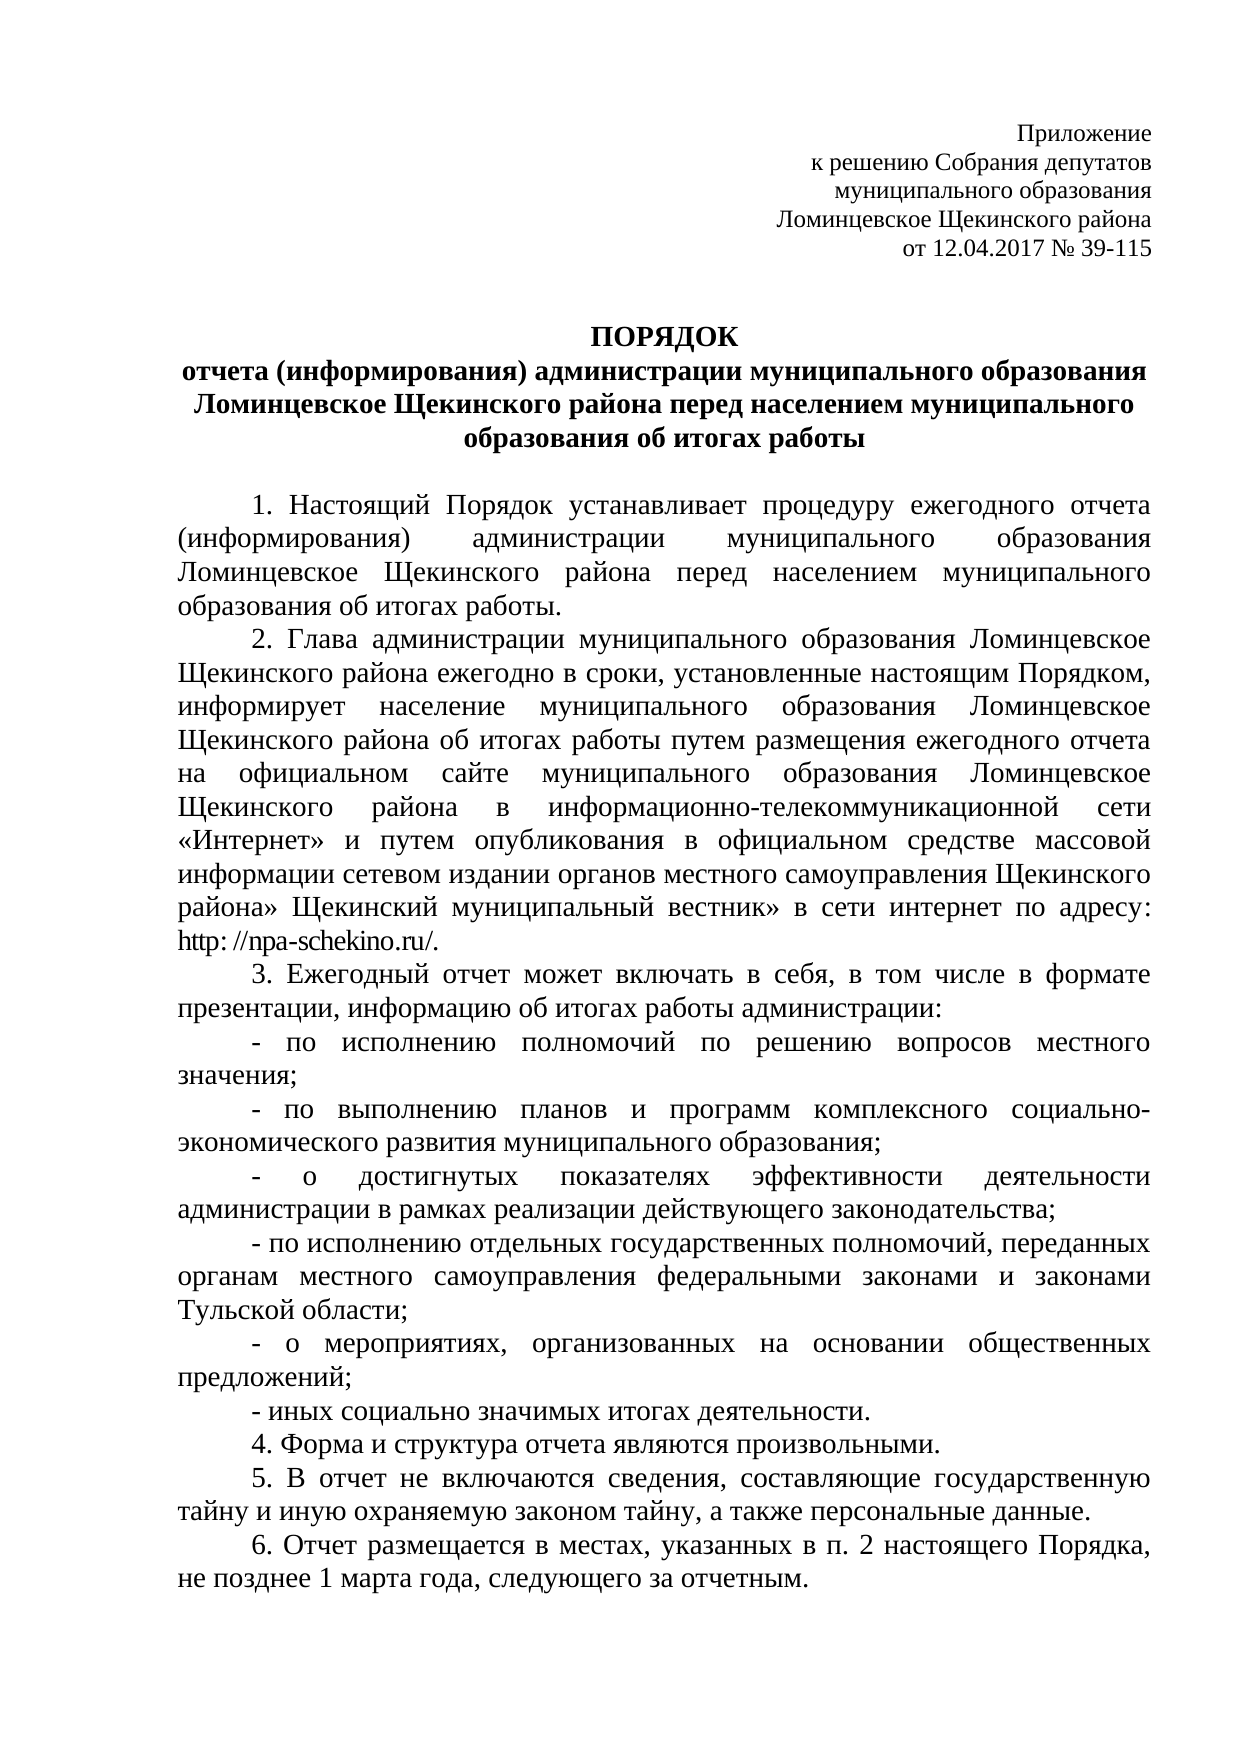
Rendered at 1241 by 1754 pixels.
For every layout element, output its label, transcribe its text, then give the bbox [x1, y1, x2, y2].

text Ломинцевское Щекинского района [177, 204, 1152, 233]
text - о достигнутых показателях эффективности деятельности администрации в рамках реализации действующего законодательства; [177, 1158, 1152, 1225]
text - о мероприятиях, организованных на основании общественных предложений; [177, 1326, 1152, 1393]
text - по исполнению полномочий по решению вопросов местного значения; [177, 1024, 1152, 1091]
text 1. Настоящий Порядок устанавливает процедуру ежегодного отчета (информирования) администрации муниципального образования Ломинцевское Щекинского района перед населением муниципального образования об итогах работы. [177, 487, 1152, 621]
text отчета (информирования) администрации муниципального образования Ломинцевское Щекинского района перед населением муниципального образования об итогах работы [177, 353, 1152, 453]
text ПОРЯДОК [177, 319, 1152, 353]
text Приложение [177, 118, 1152, 147]
text - по исполнению отдельных государственных полномочий, переданных органам местного самоуправления федеральными законами и законами Тульской области; [177, 1225, 1152, 1326]
text 2. Глава администрации муниципального образования Ломинцевское Щекинского района ежегодно в сроки, установленные настоящим Порядком, информирует население муниципального образования Ломинцевское Щекинского района об итогах работы путем размещения ежегодного отчета на официальном сайте муниципального образования Ломинцевское Щекинского района в информационно-телекоммуникационной сети «Интернет» и путем опубликования в официальном средстве массовой информации сетевом издании органов местного самоуправления Щекинского района» Щекинский муниципальный вестник» в сети интернет по адресу: http: //npa-schekino.ru/. [177, 621, 1152, 957]
text от 12.04.2017 № 39-115 [177, 233, 1152, 262]
text 3. Ежегодный отчет может включать в себя, в том числе в формате презентации, информацию об итогах работы администрации: [177, 957, 1152, 1024]
text муниципального образования [177, 176, 1152, 204]
list 6. Отчет размещается в местах, указанных в п. 2 настоящего Порядка, не позднее 1 марта года, следующего за отчетным. [177, 1527, 1152, 1594]
list 5. В отчет не включаются сведения, составляющие государственную тайну и иную охраняемую законом тайну, а также персональные данные. [177, 1460, 1152, 1527]
text к решению Собрания депутатов [177, 147, 1152, 176]
text 4. Форма и структура отчета являются произвольными. [177, 1426, 1152, 1460]
text - иных социально значимых итогах деятельности. [177, 1393, 1152, 1426]
text - по выполнению планов и программ комплексного социально-экономического развития муниципального образования; [177, 1091, 1152, 1158]
